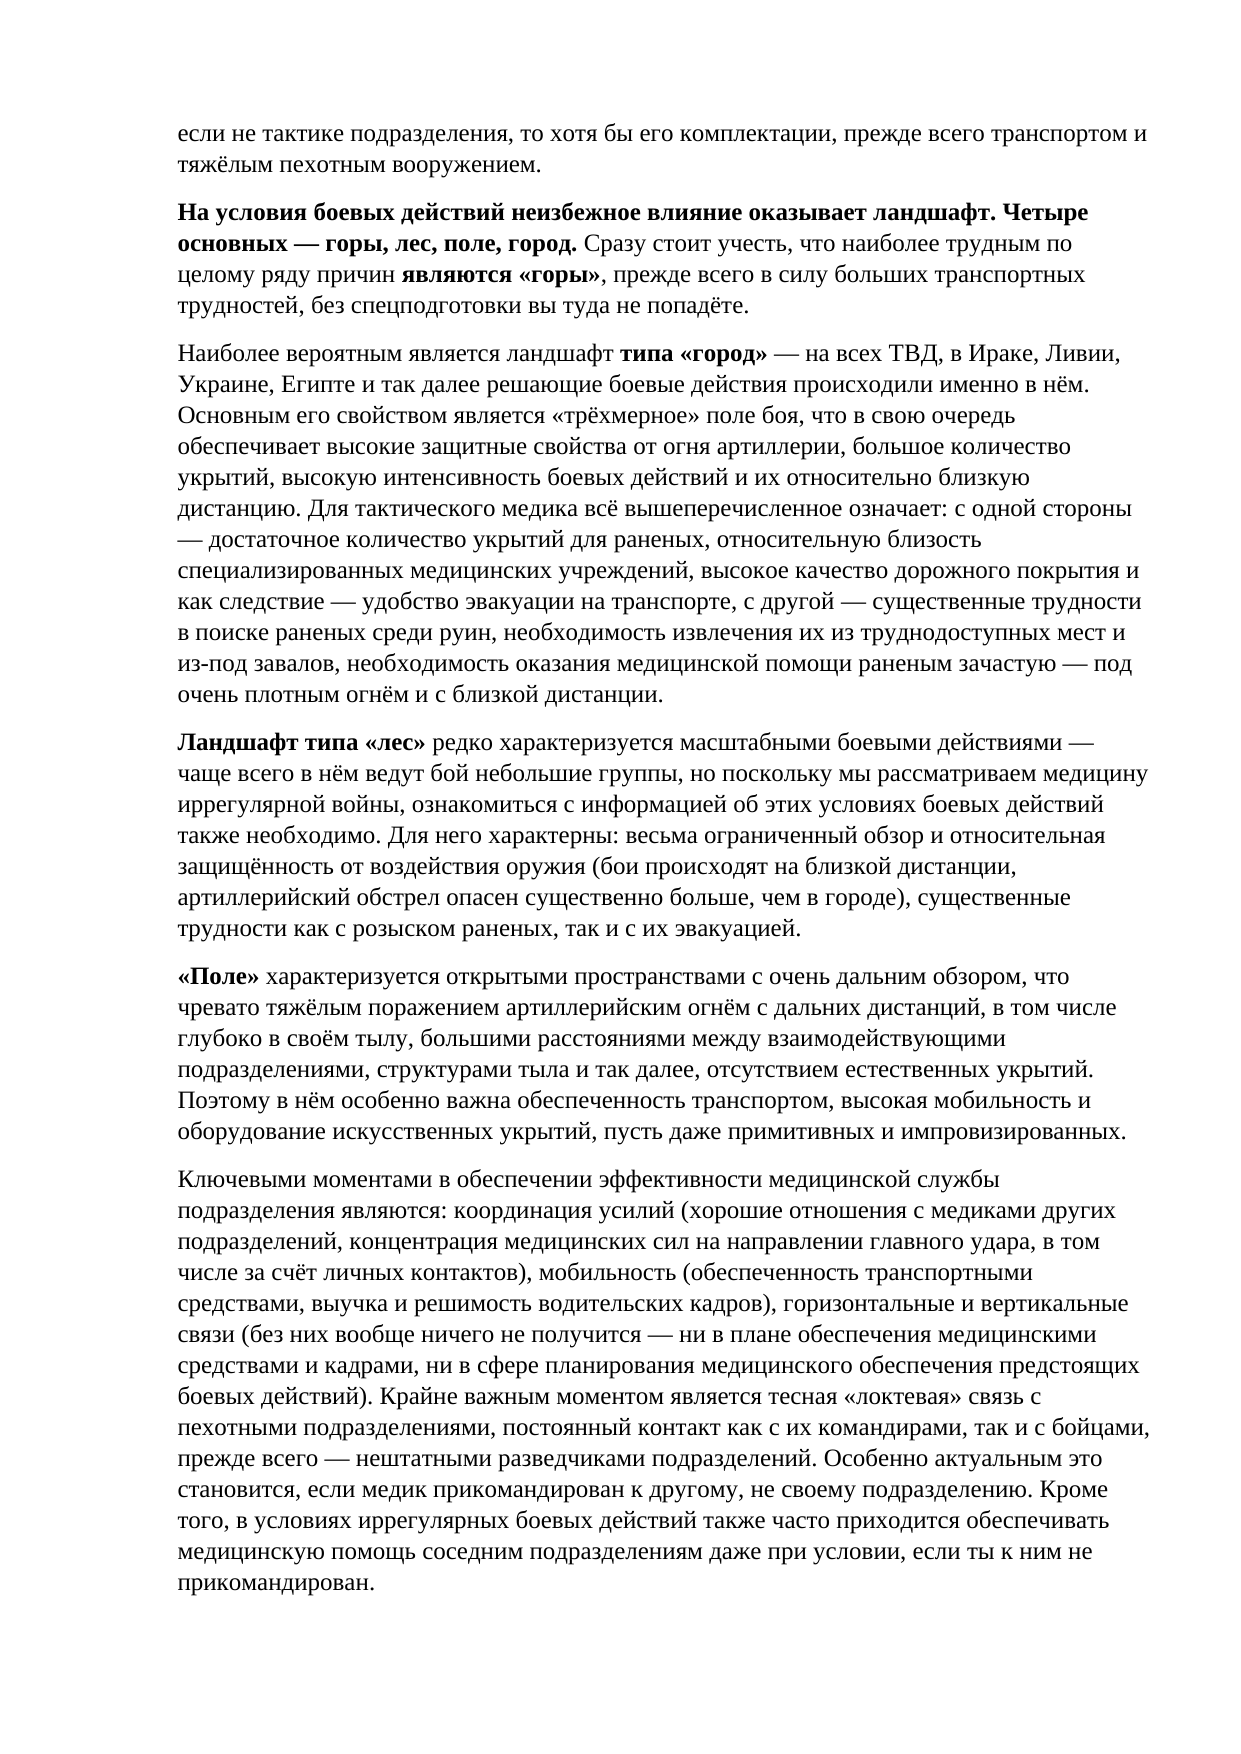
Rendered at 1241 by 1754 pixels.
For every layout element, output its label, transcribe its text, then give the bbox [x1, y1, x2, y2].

text На условия боевых действий неизбежное влияние оказывает ландшафт. Четыре основных — горы, лес, поле, город. Сразу стоит учесть, что наиболее трудным по целому ряду причин являются «горы», прежде всего в силу больших транспортных трудностей, без спецподготовки вы туда не попадёте. [177, 197, 1152, 319]
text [177, 118, 1152, 178]
text Наиболее вероятным является ландшафт типа «город» — на всех ТВД, в Ираке, Ливии, Украине, Египте и так далее решающие боевые действия происходили именно в нём. Основным его свойством является «трёхмерное» поле боя, что в свою очередь обеспечивает высокие защитные свойства от огня артиллерии, большое количество укрытий, высокую интенсивность боевых действий и их относительно близкую дистанцию. Для тактического медика всё вышеперечисленное означает: с одной стороны — достаточное количество укрытий для раненых, относительную близость специализированных медицинских учреждений, высокое качество дорожного покрытия и как следствие — удобство эвакуации на транспорте, с другой — существенные трудности в поиске раненых среди руин, необходимость извлечения их из труднодоступных мест и из-под завалов, необходимость оказания медицинской помощи раненым зачастую — под очень плотным огнём и с близкой дистанции. [177, 338, 1152, 708]
text Ключевыми моментами в обеспечении эффективности медицинской службы подразделения являются: координация усилий (хорошие отношения с медиками других подразделений, концентрация медицинских сил на направлении главного удара, в том числе за счёт личных контактов), мобильность (обеспеченность транспортными средствами, выучка и решимость водительских кадров), горизонтальные и вертикальные связи (без них вообще ничего не получится — ни в плане обеспечения медицинскими средствами и кадрами, ни в сфере планирования медицинского обеспечения предстоящих боевых действий). Крайне важным моментом является тесная «локтевая» связь с пехотными подразделениями, постоянный контакт как с их командирами, так и с бойцами, прежде всего — нештатными разведчиками подразделений. Особенно актуальным это становится, если медик прикомандирован к другому, не своему подразделению. Кроме того, в условиях иррегулярных боевых действий также часто приходится обеспечивать медицинскую помощь соседним подразделениям даже при условии, если ты к ним не прикомандирован. [177, 1164, 1152, 1596]
text Ландшафт типа «лес» редко характеризуется масштабными боевыми действиями — чаще всего в нём ведут бой небольшие группы, но поскольку мы рассматриваем медицину иррегулярной войны, ознакомиться с информацией об этих условиях боевых действий также необходимо. Для него характерны: весьма ограниченный обзор и относительная защищённость от воздействия оружия (бои происходят на близкой дистанции, артиллерийский обстрел опасен существенно больше, чем в городе), существенные трудности как с розыском раненых, так и с их эвакуацией. [177, 727, 1152, 942]
text «Поле» характеризуется открытыми пространствами с очень дальним обзором, что чревато тяжёлым поражением артиллерийским огнём с дальних дистанций, в том числе глубоко в своём тылу, большими расстояниями между взаимодействующими подразделениями, структурами тыла и так далее, отсутствием естественных укрытий. Поэтому в нём особенно важна обеспеченность транспортом, высокая мобильность и оборудование искусственных укрытий, пусть даже примитивных и импровизированных. [177, 961, 1152, 1145]
